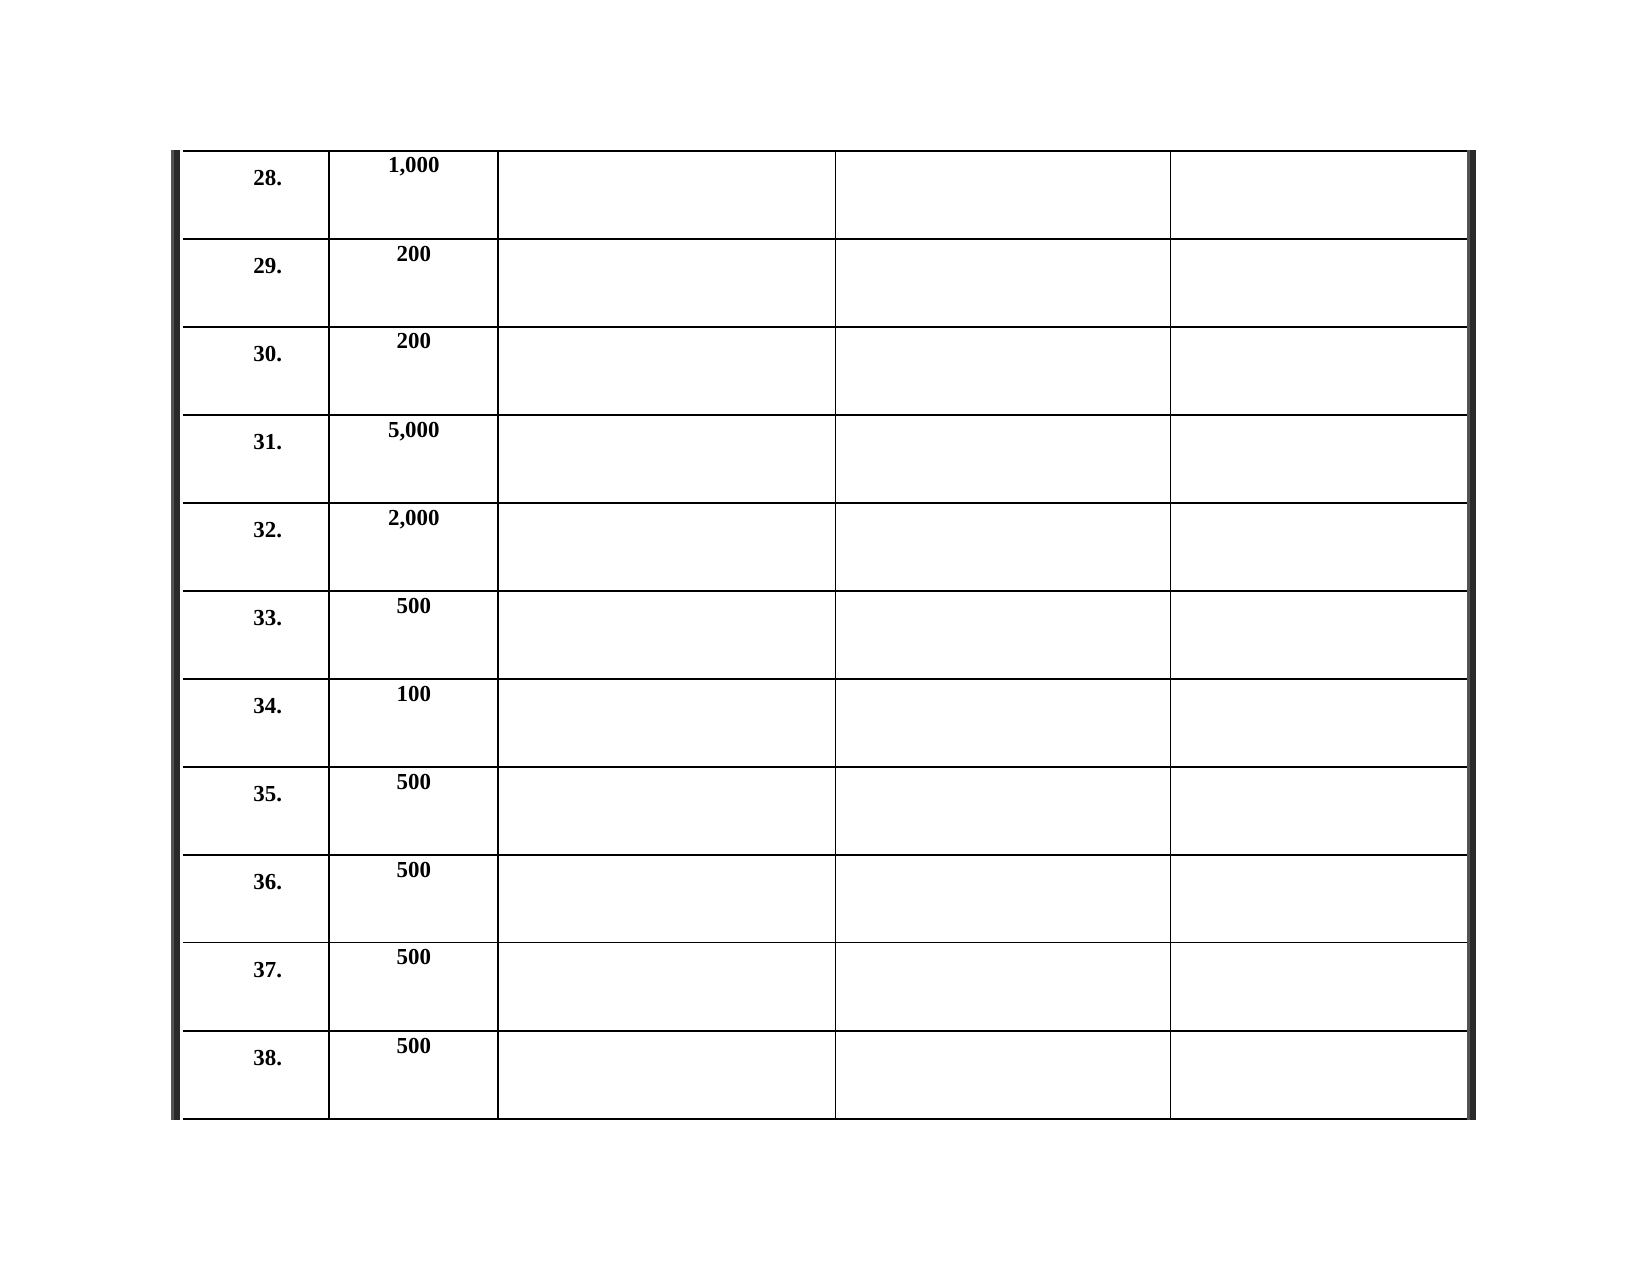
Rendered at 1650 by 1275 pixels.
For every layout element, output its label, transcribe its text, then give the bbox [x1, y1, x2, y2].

table_cell [1171, 592, 1467, 678]
table_cell [499, 328, 835, 414]
table_cell 100 [330, 680, 497, 766]
table_cell [836, 240, 1170, 326]
table_cell [836, 504, 1170, 590]
table_cell 5,000 [330, 416, 497, 502]
table_cell [1171, 943, 1467, 1030]
table_cell [836, 1032, 1170, 1118]
table_cell [499, 1032, 835, 1118]
table_cell [499, 416, 835, 502]
table_cell [1171, 416, 1467, 502]
table_cell [1171, 240, 1467, 326]
table_cell 2,000 [330, 504, 497, 590]
table_cell 1,000 [330, 152, 497, 238]
table_cell [1171, 328, 1467, 414]
table_cell [499, 592, 835, 678]
table_cell [183, 768, 328, 854]
table_cell [183, 680, 328, 766]
table_cell [1171, 680, 1467, 766]
table_cell 500 [330, 768, 497, 854]
table_cell [1171, 504, 1467, 590]
table_cell [499, 152, 835, 238]
table_cell [499, 680, 835, 766]
table_cell [499, 240, 835, 326]
table_cell 200 [330, 328, 497, 414]
table_cell [183, 240, 328, 326]
table_cell [499, 768, 835, 854]
table_cell [836, 416, 1170, 502]
table_cell [836, 328, 1170, 414]
table_cell [183, 416, 328, 502]
table_cell [183, 943, 328, 1030]
table_cell [836, 152, 1170, 238]
table_cell 500 [330, 1032, 497, 1118]
table_cell [183, 592, 328, 678]
table_cell [499, 856, 835, 942]
table_cell [1171, 856, 1467, 942]
table_cell [836, 592, 1170, 678]
table_cell 500 [330, 943, 497, 1030]
table_cell [183, 328, 328, 414]
table_cell [1171, 768, 1467, 854]
table_cell [1171, 152, 1467, 238]
table_cell [836, 856, 1170, 942]
table_cell [836, 768, 1170, 854]
table_cell [499, 504, 835, 590]
table_cell [183, 1032, 328, 1118]
table_cell [1171, 1032, 1467, 1118]
table_cell [499, 943, 835, 1030]
table_cell [183, 856, 328, 942]
table_cell 500 [330, 856, 497, 942]
table_cell 200 [330, 240, 497, 326]
table_cell [183, 504, 328, 590]
table_cell [836, 680, 1170, 766]
table_cell [183, 152, 328, 238]
table_cell [836, 943, 1170, 1030]
table_cell 500 [330, 592, 497, 678]
